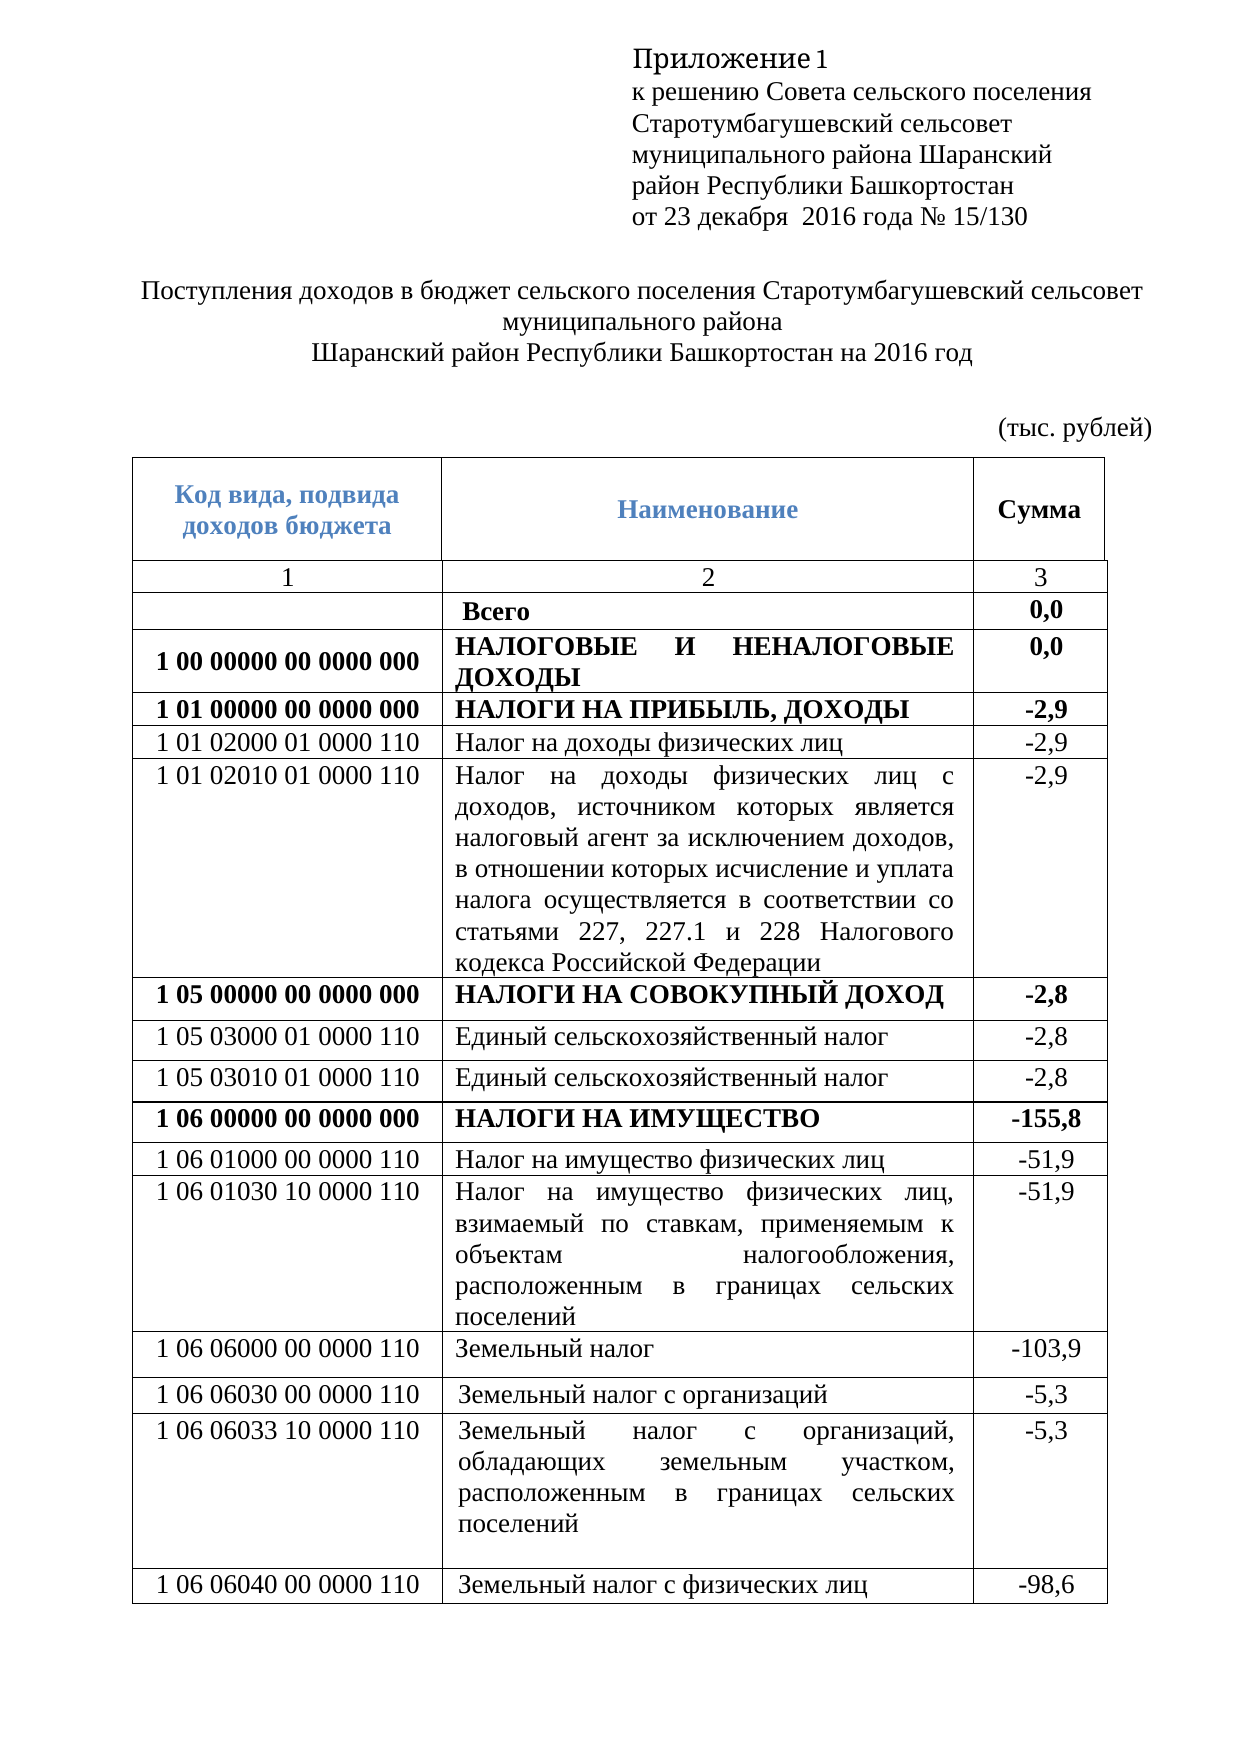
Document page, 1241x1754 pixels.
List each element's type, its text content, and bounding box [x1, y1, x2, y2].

table_cell -2,8 [974, 1021, 1107, 1060]
table_cell 2 [443, 561, 973, 592]
table_cell 1 05 03000 01 0000 110 [133, 1021, 442, 1060]
table_cell -155,8 [974, 1103, 1107, 1142]
table_header Приложение 1 к решению Совета сельского поселения Старотумбагушевский сельсовет муниципального района Шаранский район Республики Башкортостан от 23 декабря 2016 года № 15/130 [133, 44, 1127, 243]
table_cell 1 06 06030 00 0000 110 [133, 1378, 442, 1413]
table_cell Налог на доходы физических лиц [443, 726, 973, 758]
table_cell Налог на имущество физических лиц, взимаемый по ставкам, применяемым к объектам налогообложения, расположенным в границах сельских поселений [443, 1176, 973, 1331]
table_cell -5,3 [974, 1378, 1107, 1413]
table_cell Земельный налог с физических лиц [443, 1569, 973, 1603]
table_cell НАЛОГИ НА ПРИБЫЛЬ, ДОХОДЫ [443, 693, 973, 725]
table_cell НАЛОГОВЫЕ И НЕНАЛОГОВЫЕ ДОХОДЫ [443, 630, 973, 692]
table_cell [133, 593, 442, 629]
table_cell НАЛОГИ НА ИМУЩЕСТВО [443, 1103, 973, 1142]
table_cell Единый сельскохозяйственный налог [443, 1061, 973, 1101]
text Поступления доходов в бюджет сельского поселения Старотумбагушевский сельсовет муниципального района [133, 274, 1152, 336]
table_cell 1 06 06000 00 0000 110 [133, 1332, 442, 1377]
table_cell Единый сельскохозяйственный налог [443, 1021, 973, 1060]
table_cell 1 06 06033 10 0000 110 [133, 1414, 442, 1567]
table_cell Налог на доходы физических лиц с доходов, источником которых является налоговый агент за исключением доходов, в отношении которых исчисление и уплата налога осуществляется в соответствии со статьями 227, 227.1 и 228 Налогового кодекса Российской Федерации [443, 759, 973, 977]
table_cell 1 01 02010 01 0000 110 [133, 759, 442, 977]
table_cell -103,9 [974, 1332, 1107, 1377]
table_cell 1 06 00000 00 0000 000 [133, 1103, 442, 1142]
table_cell -5,3 [974, 1414, 1107, 1567]
text Шаранский район Республики Башкортостан на 2016 год [133, 336, 1152, 367]
table_cell 1 06 01030 10 0000 110 [133, 1176, 442, 1331]
table_cell -51,9 [974, 1143, 1107, 1174]
table_cell -2,9 [974, 759, 1107, 977]
table_header Код вида, подвида доходов бюджета [133, 458, 441, 560]
table_cell 3 [974, 561, 1107, 592]
table_cell 0,0 [974, 630, 1107, 692]
table_cell НАЛОГИ НА СОВОКУПНЫЙ ДОХОД [443, 978, 973, 1019]
table_cell 1 00 00000 00 0000 000 [133, 630, 442, 692]
table_cell 1 06 01000 00 0000 110 [133, 1143, 442, 1174]
table_cell 0,0 [974, 593, 1107, 629]
table_cell Земельный налог [443, 1332, 973, 1377]
table_cell Земельный налог с организаций, обладающих земельным участком, расположенным в границах сельских поселений [443, 1414, 973, 1567]
table_cell -98,6 [974, 1569, 1107, 1603]
table_cell 1 06 06040 00 0000 110 [133, 1569, 442, 1603]
text (тыс. рублей) [280, 411, 1152, 442]
table_cell -2,9 [974, 693, 1107, 725]
table_cell 1 05 00000 00 0000 000 [133, 978, 442, 1019]
table_cell 1 01 00000 00 0000 000 [133, 693, 442, 725]
table_header Сумма [974, 458, 1104, 560]
table_header Наименование [442, 458, 973, 560]
table_cell -51,9 [974, 1176, 1107, 1331]
table_cell 1 01 02000 01 0000 110 [133, 726, 442, 758]
table_cell -2,8 [974, 978, 1107, 1019]
table_cell 1 [133, 561, 442, 592]
table_cell Налог на имущество физических лиц [443, 1143, 973, 1174]
table_cell Всего [443, 593, 973, 629]
table_cell Земельный налог с организаций [443, 1378, 973, 1413]
table_cell -2,9 [974, 726, 1107, 758]
table_cell 1 05 03010 01 0000 110 [133, 1061, 442, 1101]
table_cell -2,8 [974, 1061, 1107, 1101]
